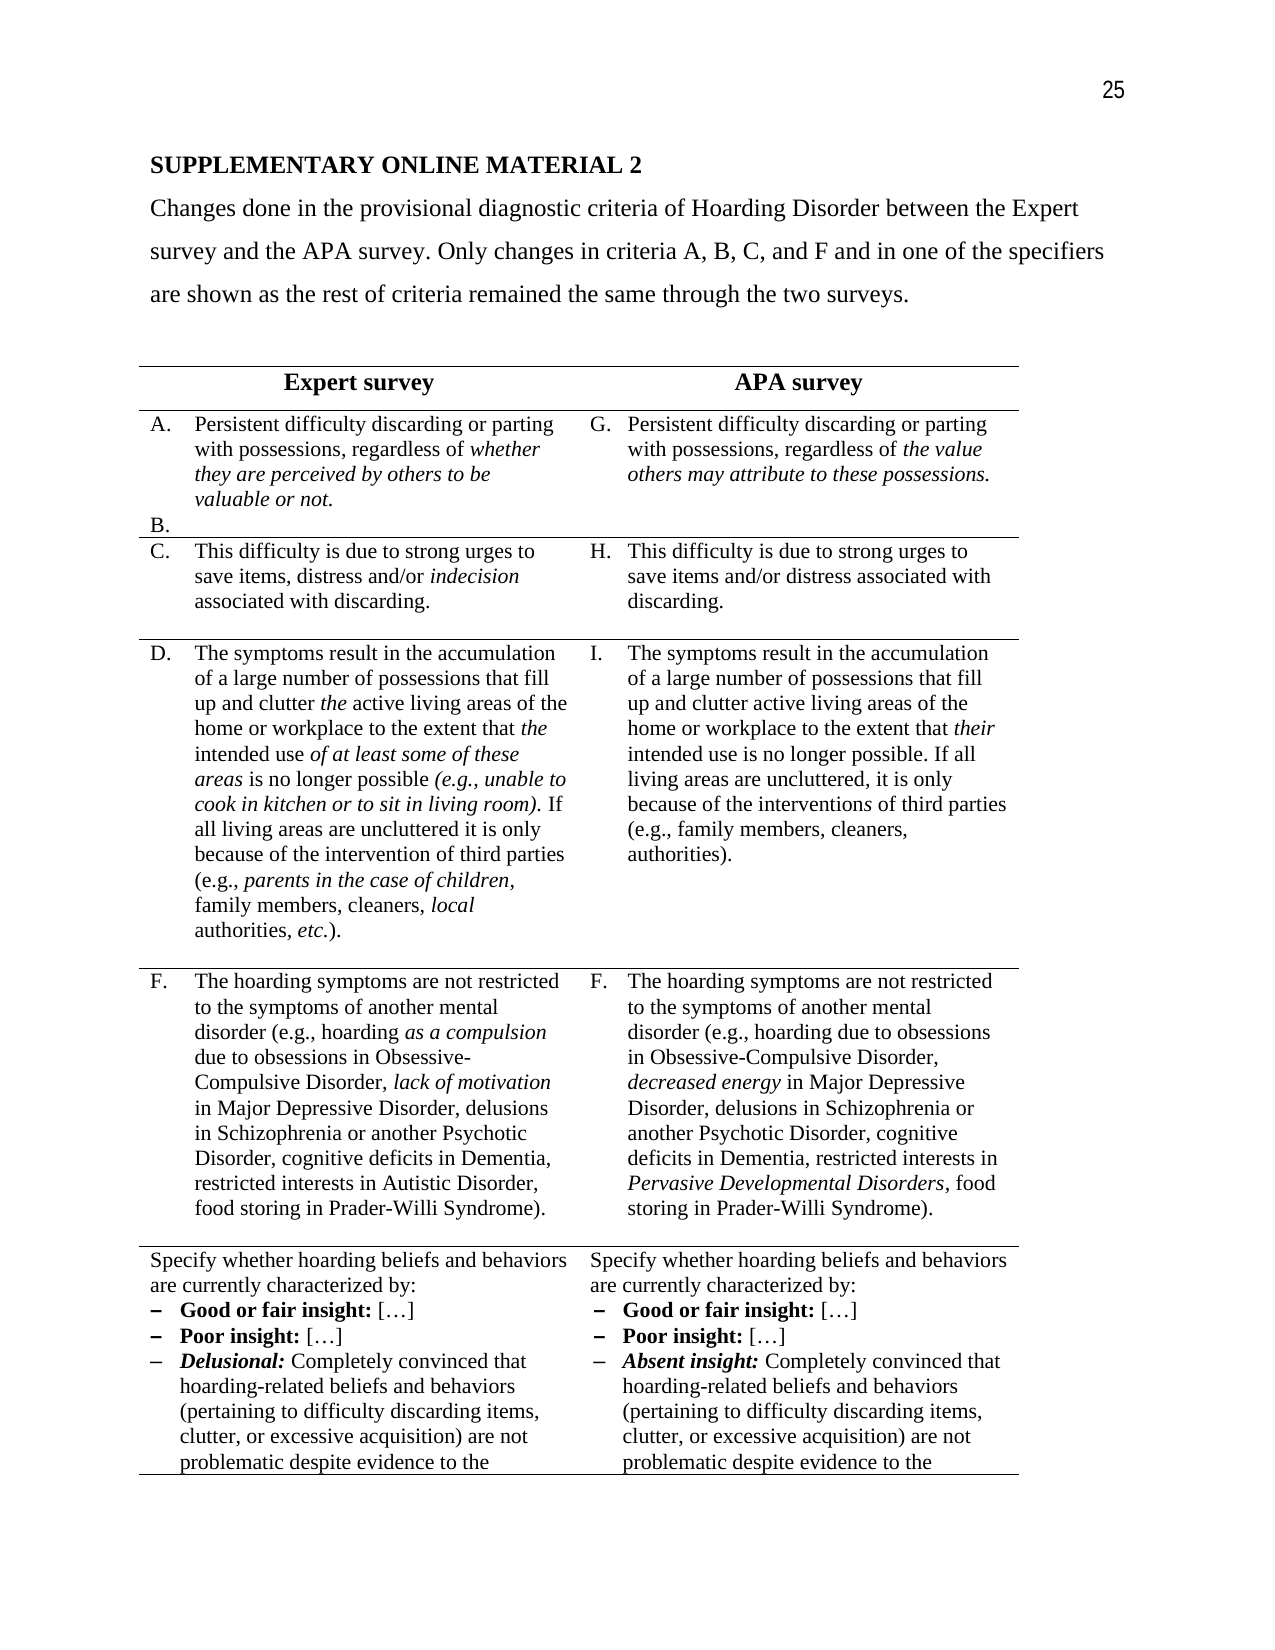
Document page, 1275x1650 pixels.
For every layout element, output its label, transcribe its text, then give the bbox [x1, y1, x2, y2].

table_cell Persistent difficulty discarding or parting with possessions, regardless of the value others may attribute to these possessions. [579, 411, 1018, 537]
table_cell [579, 1247, 1018, 1474]
table_cell The hoarding symptoms are not restricted to the symptoms of another mental disorder (e.g., hoarding due to obsessions in Obsessive-Compulsive Disorder, decreased energy in Major Depressive Disorder, delusions in Schizophrenia or another Psychotic Disorder, cognitive deficits in Dementia, restricted interests in Pervasive Developmental Disorders, food storing in Prader-Willi Syndrome). [579, 969, 1018, 1246]
table_cell This difficulty is due to strong urges to save items and/or distress associated with discarding. [579, 538, 1018, 639]
table_cell This difficulty is due to strong urges to save items, distress and/or indecision associated with discarding. [139, 538, 579, 639]
table_header APA survey [579, 367, 1018, 410]
table_cell The symptoms result in the accumulation of a large number of possessions that fill up and clutter active living areas of the home or workplace to the extent that their intended use is no longer possible. If all living areas are uncluttered, it is only because of the interventions of third parties (e.g., family members, cleaners, authorities). [579, 640, 1018, 967]
table_cell The hoarding symptoms are not restricted to the symptoms of another mental disorder (e.g., hoarding as a compulsion due to obsessions in Obsessive-Compulsive Disorder, lack of motivation in Major Depressive Disorder, delusions in Schizophrenia or another Psychotic Disorder, cognitive deficits in Dementia, restricted interests in Autistic Disorder, food storing in Prader-Willi Syndrome). [139, 969, 579, 1246]
table_cell The symptoms result in the accumulation of a large number of possessions that fill up and clutter the active living areas of the home or workplace to the extent that the intended use of at least some of these areas is no longer possible (e.g., unable to cook in kitchen or to sit in living room). If all living areas are uncluttered it is only because of the intervention of third parties (e.g., parents in the case of children, family members, cleaners, local authorities, etc.). [139, 640, 579, 967]
table_header Expert survey [139, 367, 579, 410]
table_cell Persistent difficulty discarding or parting with possessions, regardless of whether they are perceived by others to be valuable or not. [139, 411, 579, 537]
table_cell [139, 1247, 579, 1474]
text SUPPLEMENTARY ONLINE MATERIAL 2 Changes done in the provisional diagnostic criteria of Hoarding Disorder between the Expert survey and the APA survey. Only changes in criteria A, B, C, and F and in one of the specifiers are shown as the rest of criteria remained the same through the two surveys. [150, 150, 1125, 308]
